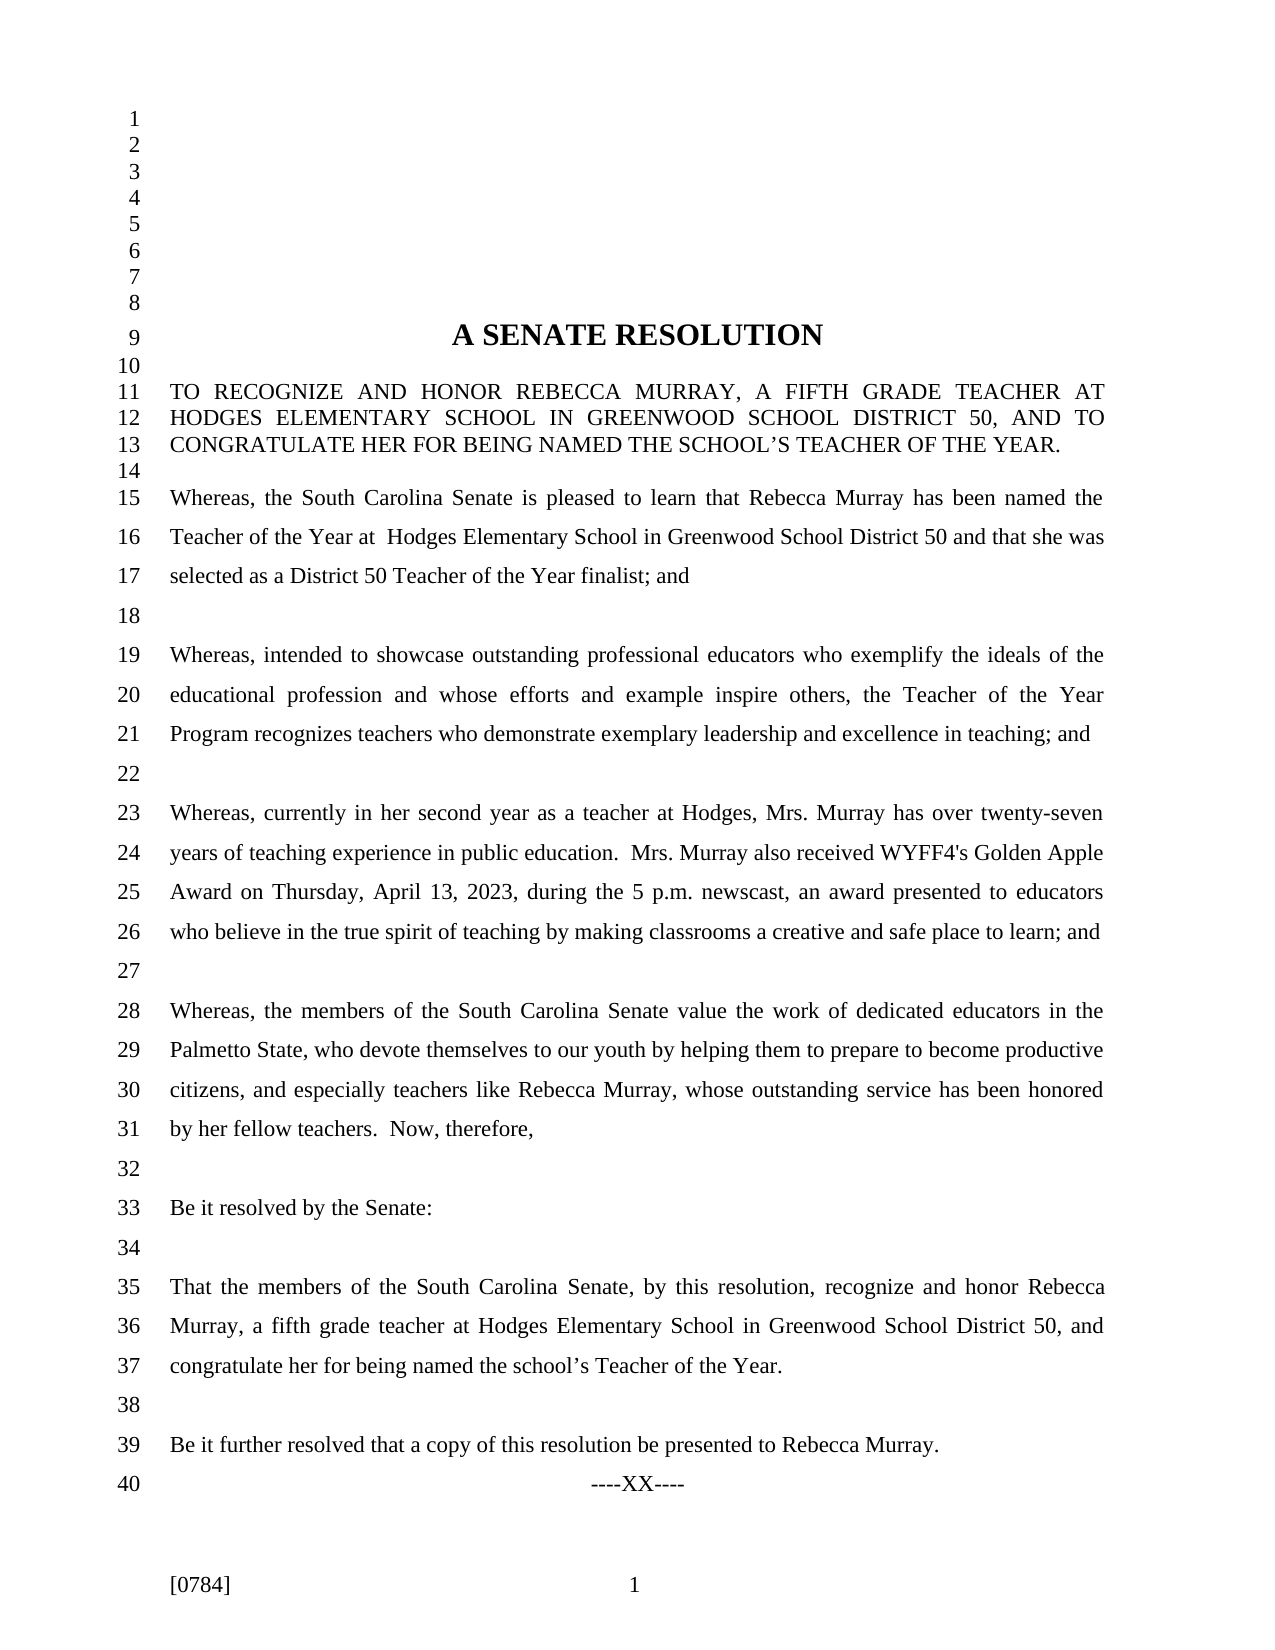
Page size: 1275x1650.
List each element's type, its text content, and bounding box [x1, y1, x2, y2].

text That the members of the South Carolina , by this resolution, recognize and honor Rebecca Murray, a fifth grade teacher at Hodges Elementary School in Greenwood School District 50, and congratulate her for being named the school’s Teacher of the Year. [169, 1273, 1106, 1378]
text Whereas, the South Carolina Senate is pleased to learn that Rebecca Murray has been named the Teacher of the Year at Hodges Elementary School in Greenwood School District 50 and that she was selected as a District 50 Teacher of the Year finalist; and [169, 483, 1106, 589]
text Be it resolved by the : [169, 1194, 1106, 1221]
text A RESOLUTION [169, 316, 1106, 352]
text Be it further resolved that a copy of this resolution be presented to Rebecca Murray. [169, 1431, 1106, 1457]
text Whereas, intended to showcase outstanding professional educators who exemplify the ideals of the educational profession and whose efforts and example inspire others, the Teacher of the Year Program recognizes teachers who demonstrate exemplary leadership and excellence in teaching; and [169, 641, 1106, 747]
text Whereas, currently in her second year as a teacher at Hodges, Mrs. Murray has over twenty-seven years of teaching experience in public education. Mrs. Murray also received WYFF4's Golden Apple Award on Thursday, April 13, 2023, during the 5 p.m. newscast, an award presented to educators who believe in the true spirit of teaching by making classrooms a creative and safe place to learn; and [169, 799, 1106, 944]
text ----XX---- [169, 1471, 1106, 1497]
text Whereas, the members of the South Carolina Senate value the work of dedicated educators in the Palmetto State, who devote themselves to our youth by helping them to prepare to become productive citizens, and especially teachers like Rebecca Murray, whose outstanding service has been honored by her fellow teachers. Now, therefore, [169, 997, 1106, 1142]
